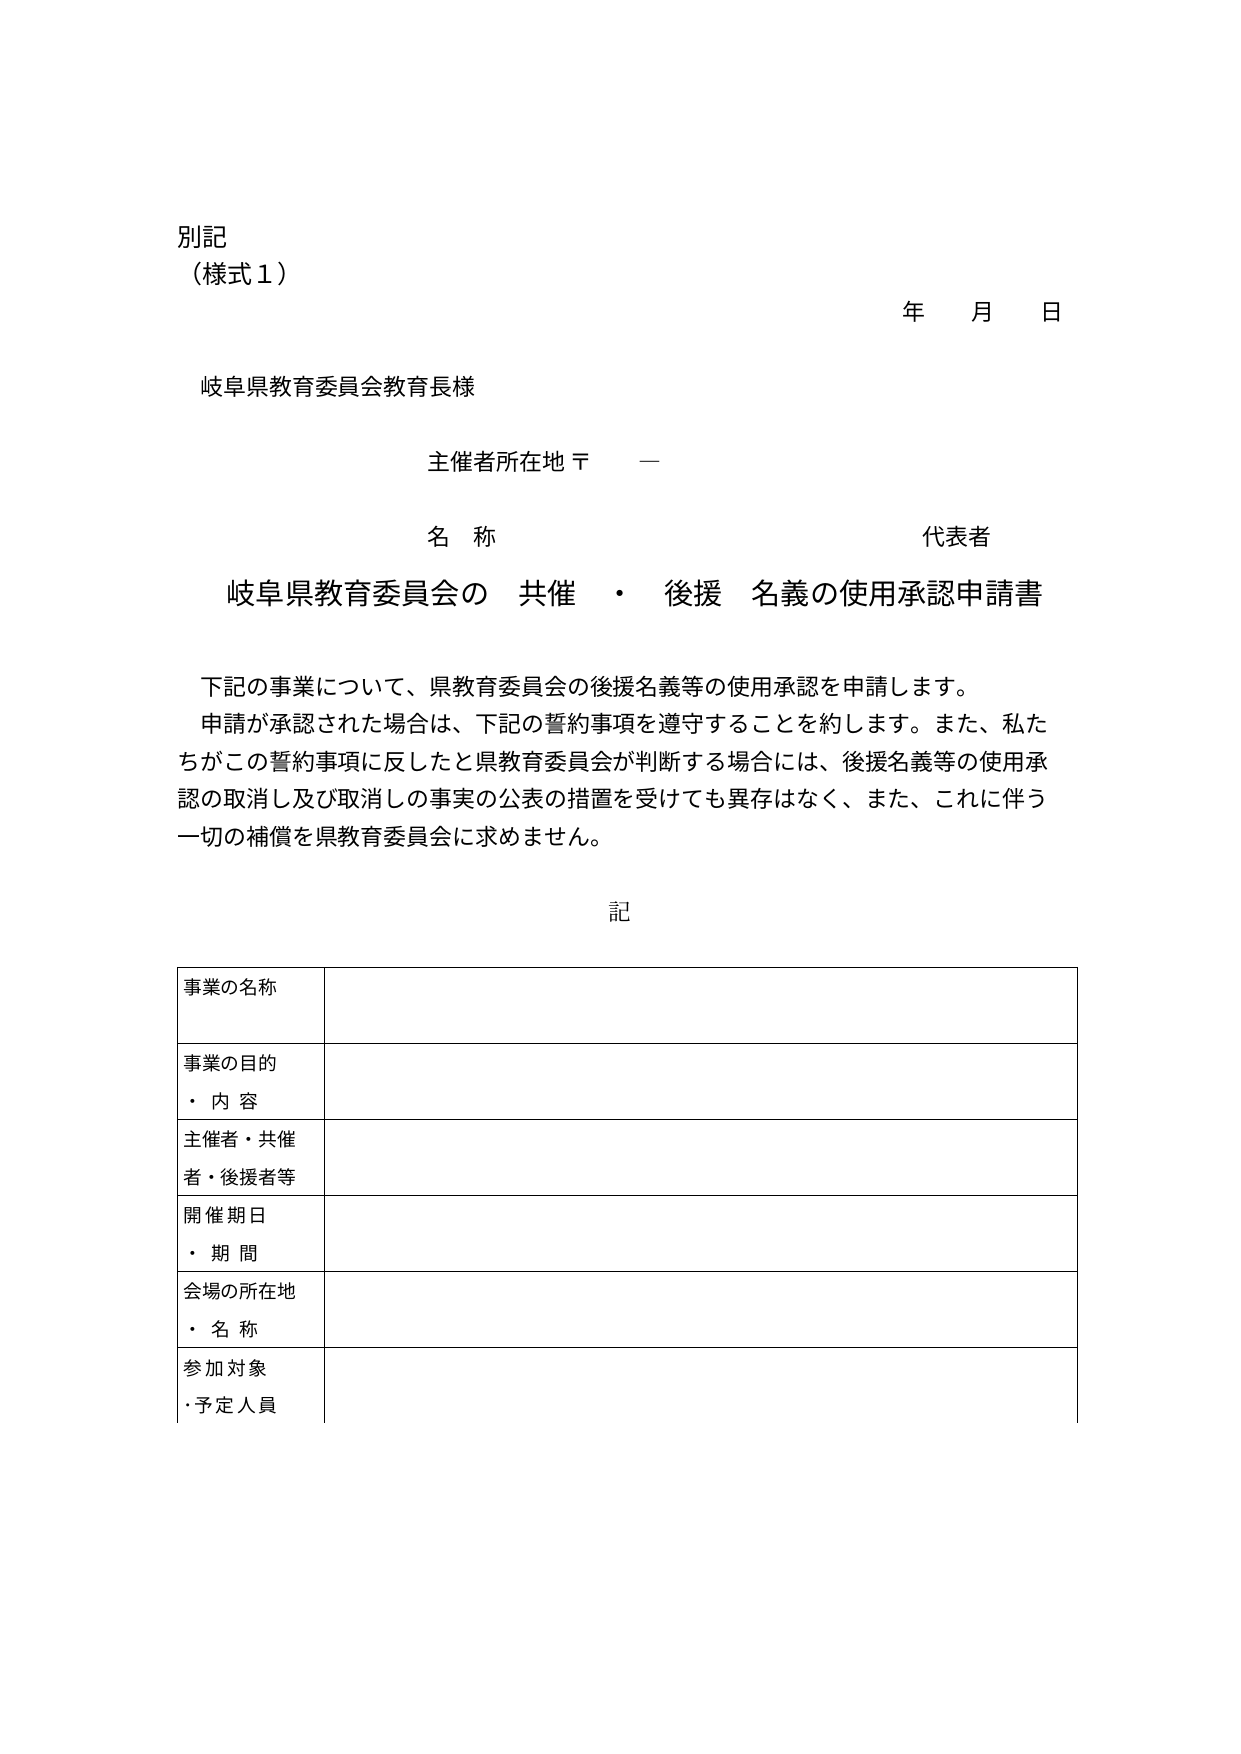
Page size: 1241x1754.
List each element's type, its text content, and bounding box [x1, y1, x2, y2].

table_cell 事業の目的 ・内容 [178, 1044, 324, 1119]
text 年 月 日 [177, 292, 1063, 329]
text 岐阜県教育委員会の 共催 ・ 後援 名義の使用承認申請書 [177, 554, 1063, 629]
text 別記 [177, 217, 1063, 254]
table_cell 参加対象 ･予定人員 [178, 1348, 324, 1423]
text 主催者所在地 〒 ― [177, 442, 1063, 479]
text （様式１） [177, 254, 1063, 292]
text 記 [177, 892, 1063, 929]
table_cell [325, 1196, 1077, 1271]
text 岐阜県教育委員会教育長様 [177, 367, 1063, 404]
table_header [325, 968, 1077, 1043]
table_header 事業の名称 [178, 968, 324, 1043]
table_cell 主催者・共催者・後援者等 [178, 1120, 324, 1195]
text 下記の事業について、県教育委員会の後援名義等の使用承認を申請します。 [177, 667, 1063, 704]
table_cell 開催期日 ・期間 [178, 1196, 324, 1271]
table_cell [325, 1348, 1077, 1423]
table_cell [325, 1272, 1077, 1347]
table_cell [325, 1044, 1077, 1119]
text 申請が承認された場合は、下記の誓約事項を遵守することを約します。また、私たちがこの誓約事項に反したと県教育委員会が判断する場合には、後援名義等の使用承認の取消し及び取消しの事実の公表の措置を受けても異存はなく、また、これに伴う一切の補償を県教育委員会に求めません。 [177, 704, 1063, 854]
table_cell 会場の所在地 ・名称 [178, 1272, 324, 1347]
text 名 称 代表者 [177, 517, 1063, 554]
table_cell [325, 1120, 1077, 1195]
